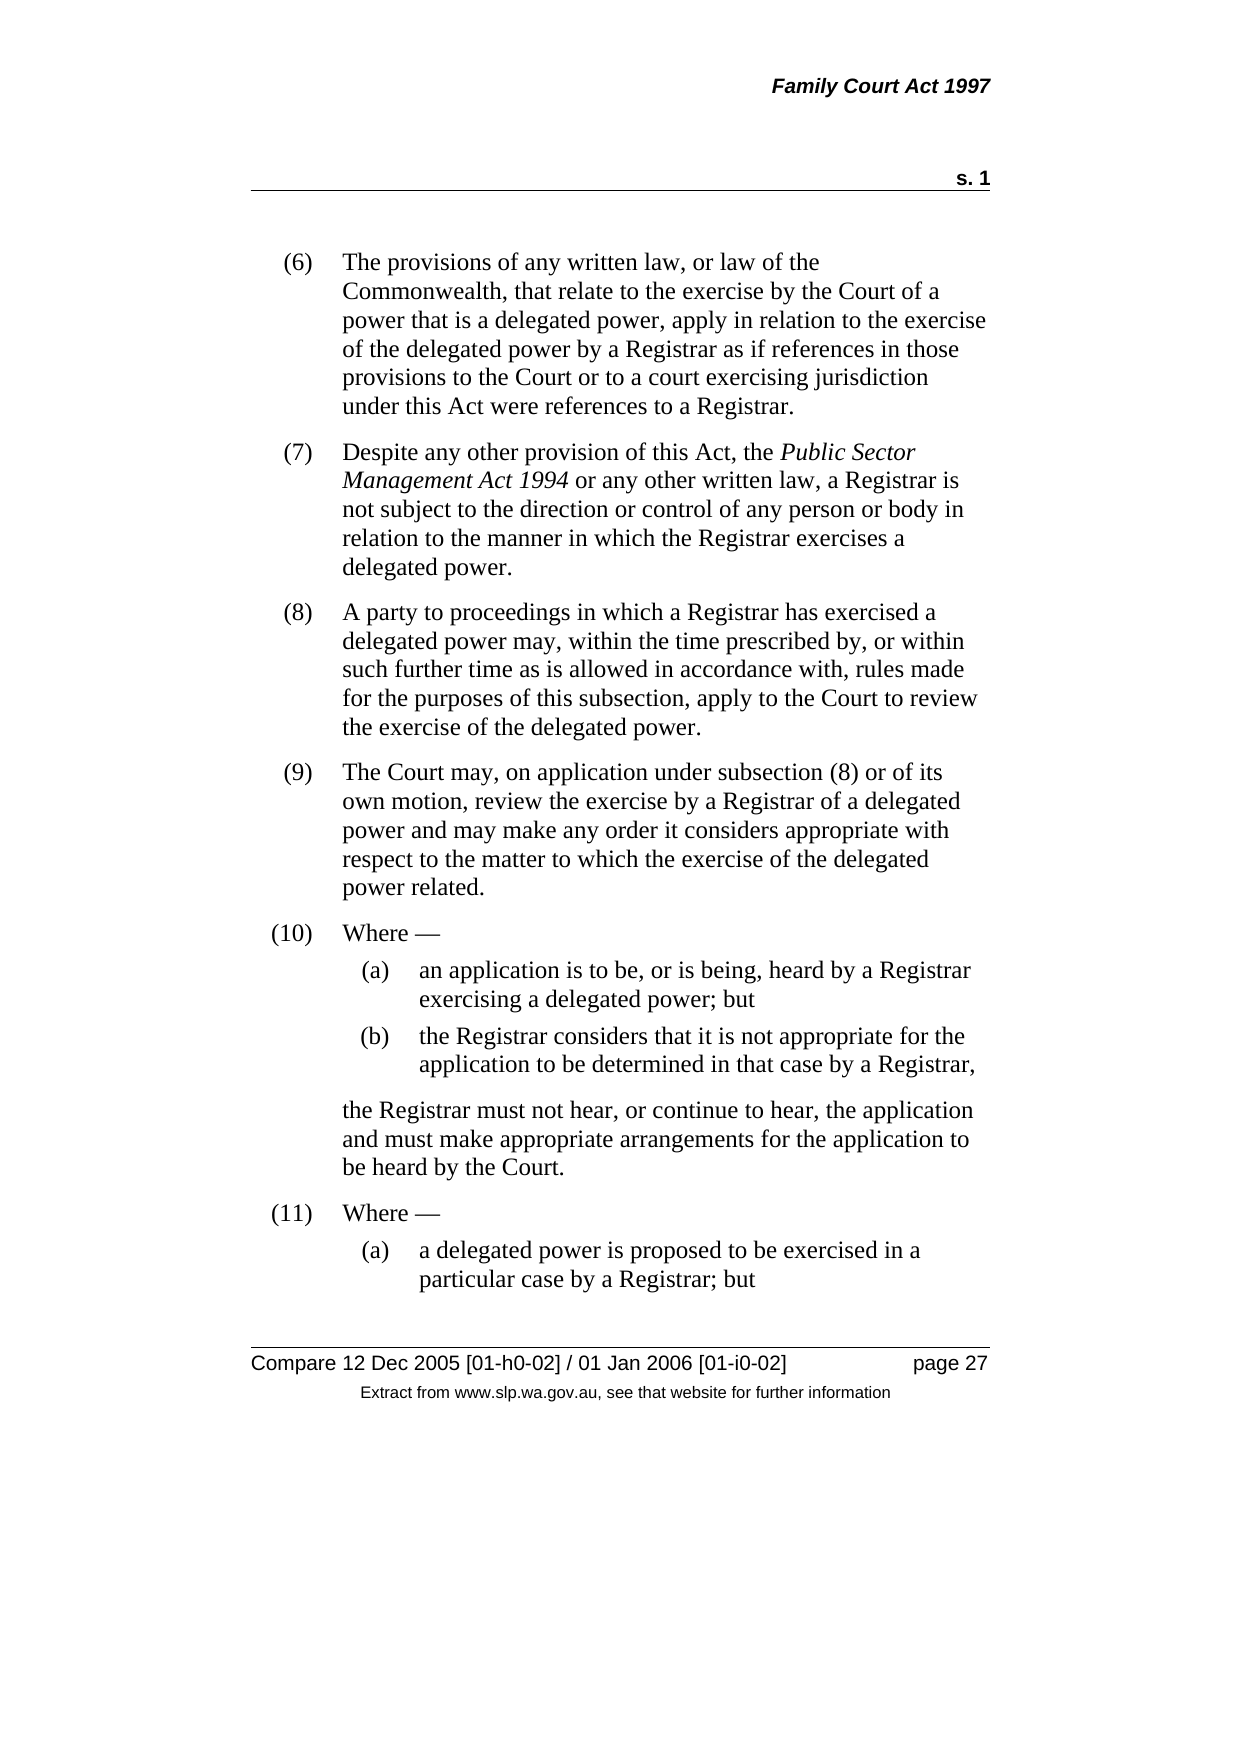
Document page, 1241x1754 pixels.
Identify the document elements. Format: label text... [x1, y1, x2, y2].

text (11) Where — [251, 1198, 990, 1227]
text (a) an application is to be, or is being, heard by a Registrar exercising a delegated power; but [251, 955, 990, 1012]
text (9) The Court may, on application under subsection (8) or of its own motion, review the exercise by a Registrar of a delegated power and may make any order it considers appropriate with respect to the matter to which the exercise of the delegated power related. [251, 757, 990, 901]
text (a) a delegated power is proposed to be exercised in a particular case by a Registrar; but [251, 1235, 990, 1292]
text (7) Despite any other provision of this Act, the Public Sector Management Act 1994 or any other written law, a Registrar is not subject to the direction or control of any person or body in relation to the manner in which the Registrar exercises a delegated power. [251, 437, 990, 580]
text (6) The provisions of any written law, or law of the Commonwealth, that relate to the exercise by the Court of a power that is a delegated power, apply in relation to the exercise of the delegated power by a Registrar as if references in those provisions to the Court or to a court exercising jurisdiction under this Act were references to a Registrar. [251, 247, 990, 420]
text the Registrar must not hear, or continue to hear, the application and must make appropriate arrangements for the application to be heard by the Court. [251, 1095, 990, 1181]
text (8) A party to proceedings in which a Registrar has exercised a delegated power may, within the time prescribed by, or within such further time as is allowed in accordance with, rules made for the purposes of this subsection, apply to the Court to review the exercise of the delegated power. [251, 597, 990, 741]
text (b) the Registrar considers that it is not appropriate for the application to be determined in that case by a Registrar, [251, 1021, 990, 1078]
text (10) Where — [251, 918, 990, 947]
